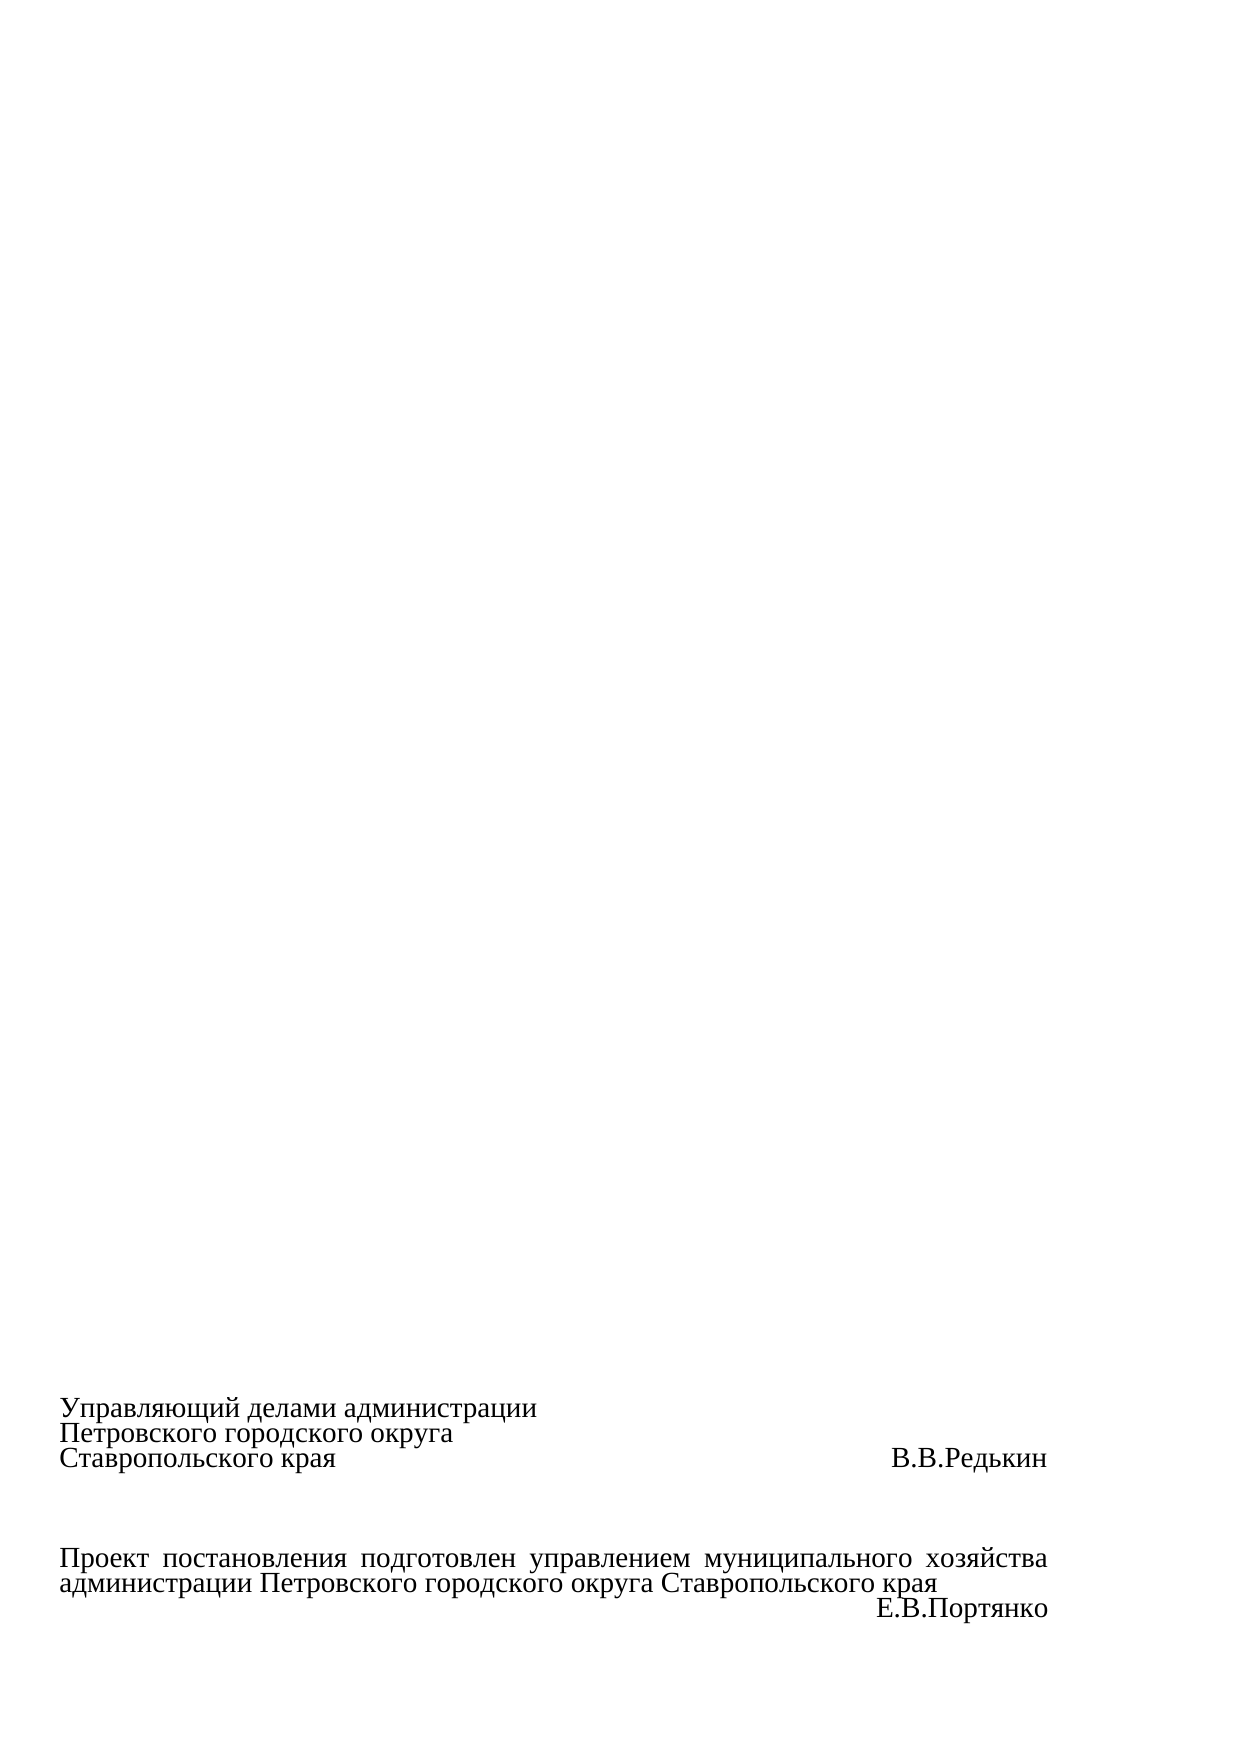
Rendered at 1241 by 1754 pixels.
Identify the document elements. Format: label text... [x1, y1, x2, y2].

text Проект постановления подготовлен управлением муниципального хозяйства администрации Петровского городского округа Ставропольского края [59, 1548, 1048, 1598]
text Е.В.Портянко [59, 1598, 1048, 1623]
text Управляющий делами администрации [59, 1398, 1048, 1423]
text Ставропольского края В.В.Редькин [59, 1448, 1048, 1473]
text Петровского городского округа [59, 1423, 1048, 1448]
